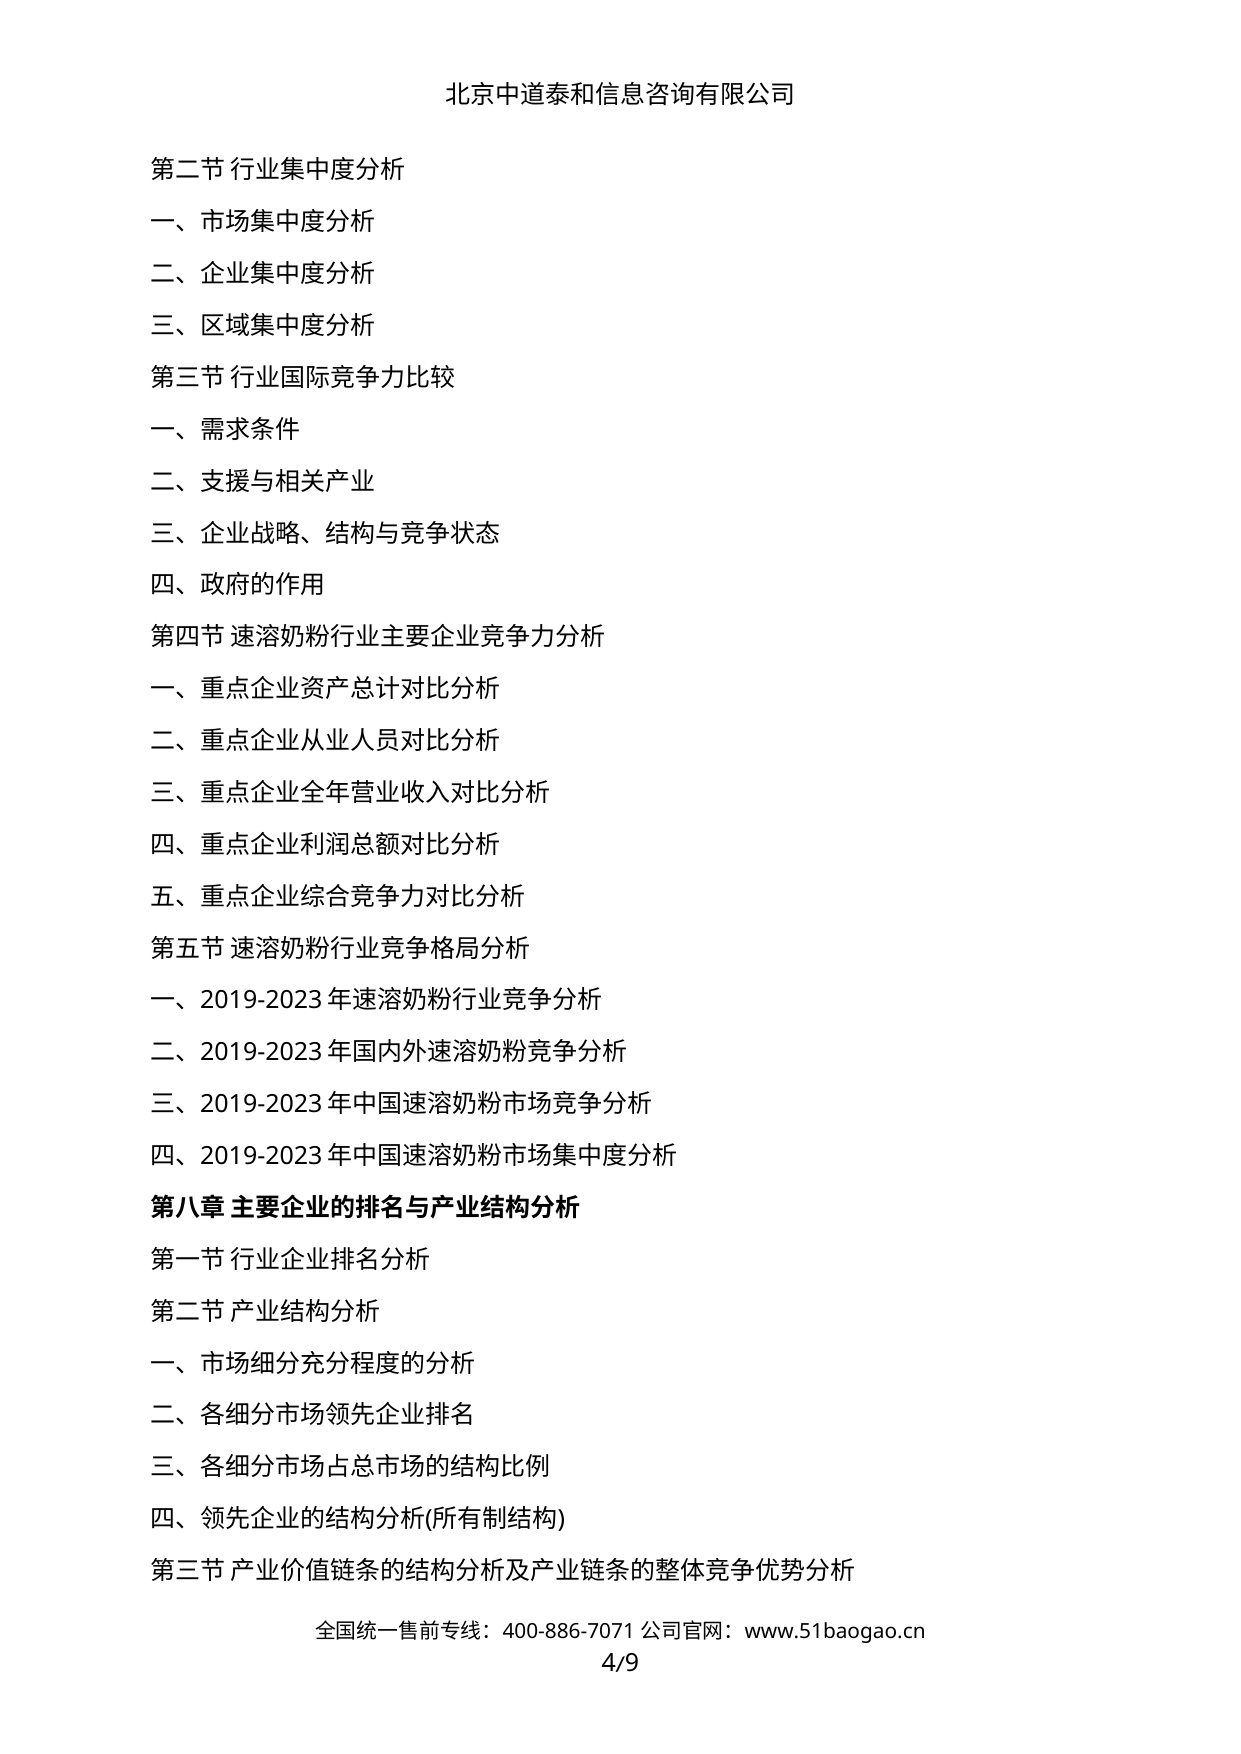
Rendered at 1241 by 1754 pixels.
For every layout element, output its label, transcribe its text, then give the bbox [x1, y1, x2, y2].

text 一、市场细分充分程度的分析 [150, 1343, 1090, 1379]
text 第二节 产业结构分析 [150, 1291, 1090, 1327]
text 四、政府的作用 [150, 565, 1090, 601]
text 三、区域集中度分析 [150, 306, 1090, 342]
text 四、2019-2023年中国速溶奶粉市场集中度分析 [150, 1136, 1090, 1172]
text 四、领先企业的结构分析(所有制结构) [150, 1499, 1090, 1535]
text 三、2019-2023年中国速溶奶粉市场竞争分析 [150, 1084, 1090, 1120]
text 一、市场集中度分析 [150, 202, 1090, 238]
text 一、重点企业资产总计对比分析 [150, 669, 1090, 705]
text 五、重点企业综合竞争力对比分析 [150, 876, 1090, 912]
text 第八章 主要企业的排名与产业结构分析 [150, 1187, 1090, 1224]
text 第三节 行业国际竞争力比较 [150, 357, 1090, 394]
text 二、2019-2023年国内外速溶奶粉竞争分析 [150, 1032, 1090, 1068]
text 三、企业战略、结构与竞争状态 [150, 513, 1090, 549]
text 第四节 速溶奶粉行业主要企业竞争力分析 [150, 617, 1090, 653]
text 第二节 行业集中度分析 [150, 150, 1090, 186]
text 四、重点企业利润总额对比分析 [150, 824, 1090, 861]
text 三、各细分市场占总市场的结构比例 [150, 1447, 1090, 1483]
text 三、重点企业全年营业收入对比分析 [150, 772, 1090, 809]
text 二、重点企业从业人员对比分析 [150, 721, 1090, 757]
text 二、各细分市场领先企业排名 [150, 1395, 1090, 1431]
text 一、需求条件 [150, 409, 1090, 446]
text 第一节 行业企业排名分析 [150, 1239, 1090, 1276]
text 第三节 产业价值链条的结构分析及产业链条的整体竞争优势分析 [150, 1551, 1090, 1587]
text 二、支援与相关产业 [150, 461, 1090, 497]
text 一、2019-2023年速溶奶粉行业竞争分析 [150, 980, 1090, 1016]
text 第五节 速溶奶粉行业竞争格局分析 [150, 928, 1090, 964]
text 二、企业集中度分析 [150, 254, 1090, 290]
